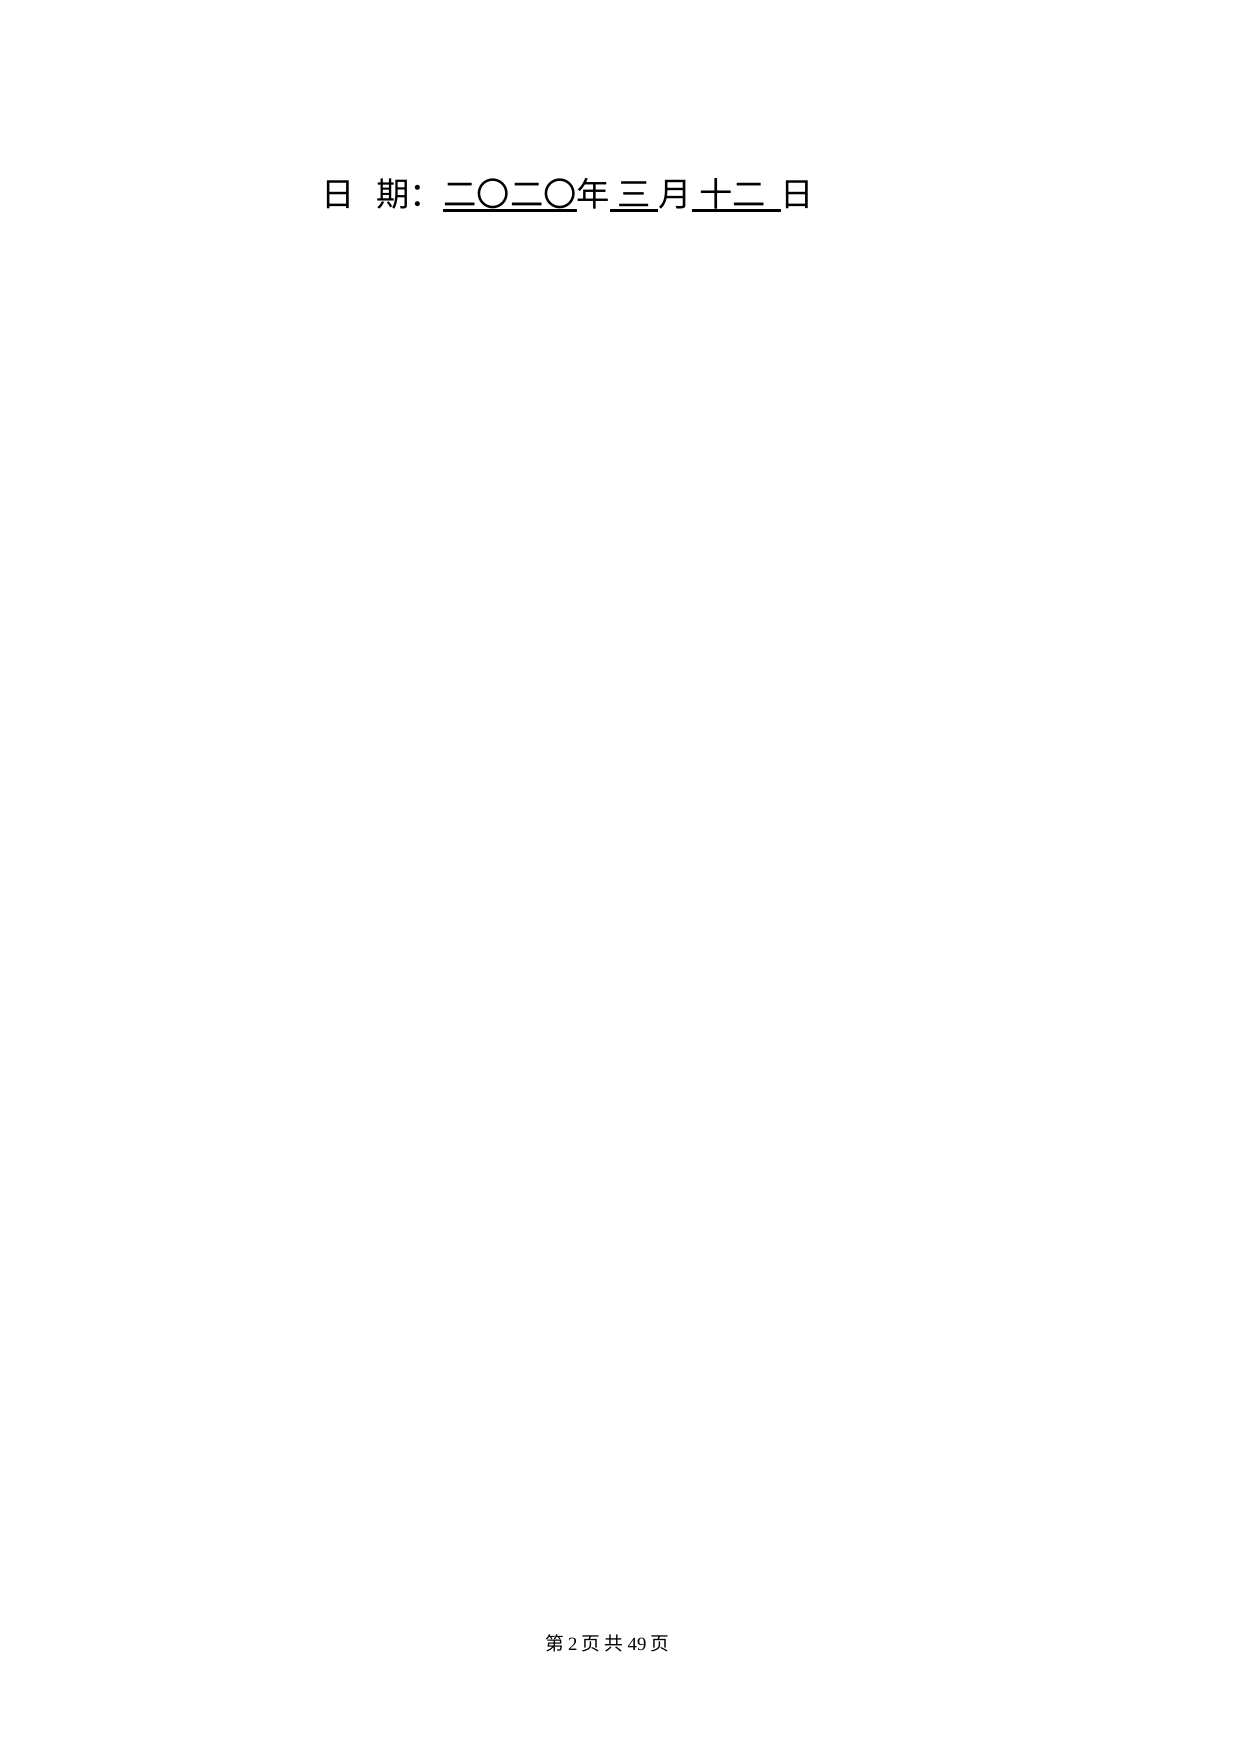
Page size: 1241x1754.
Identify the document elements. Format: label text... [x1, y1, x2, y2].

text 日 期：二〇二〇年 三 月 十二 日 [187, 160, 1053, 225]
